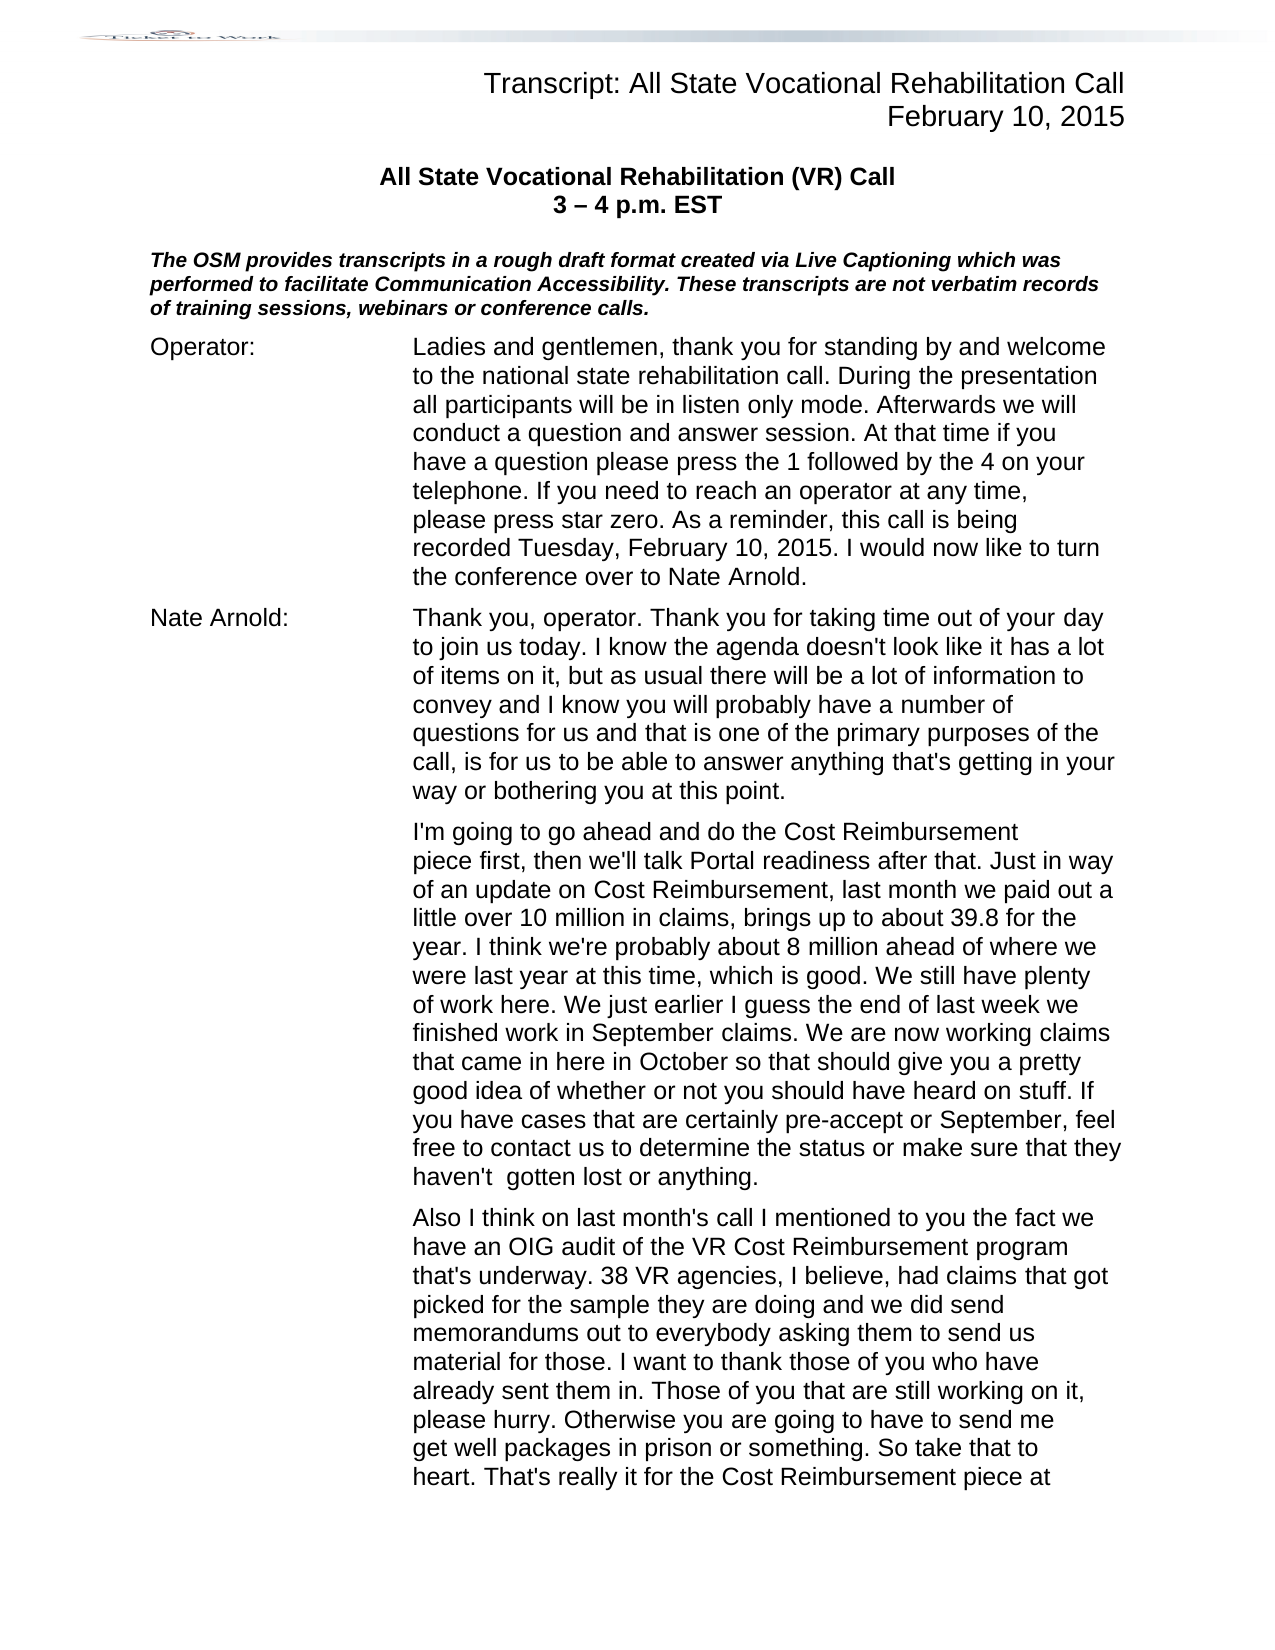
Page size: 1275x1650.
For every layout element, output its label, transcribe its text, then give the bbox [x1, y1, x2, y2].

text Nate Arnold: Thank you, operator. Thank you for taking time out of your day to join us today. I know the agenda doesn't look like it has a lot of items on it, but as usual there will be a lot of information to convey and I know you will probably have a number of questions for us and that is one of the primary purposes of the call, is for us to be able to answer anything that's getting in your way or bothering you at this point. [150, 603, 1125, 804]
text 3 – 4 p.m. EST [150, 190, 1125, 219]
picture [0, 28, 1275, 160]
text All State Vocational Rehabilitation (VR) Call [150, 161, 1125, 190]
text I'm going to go ahead and do the Cost Reimbursement piece first, then we'll talk Portal readiness after that. Just in way of an update on Cost Reimbursement, last month we paid out a little over 10 million in claims, brings up to about 39.8 for the year. I think we're probably about 8 million ahead of where we were last year at this time, which is good. We still have plenty of work here. We just earlier I guess the end of last week we finished work in September claims. We are now working claims that came in here in October so that should give you a pretty good idea of whether or not you should have heard on stuff. If you have cases that are certainly pre-accept or September, feel free to contact us to determine the status or make sure that they haven't gotten lost or anything. [150, 817, 1125, 1191]
text The OSM provides transcripts in a rough draft format created via Live Captioning which was performed to facilitate Communication Accessibility. These transcripts are not verbatim records of training sessions, webinars or conference calls. [150, 248, 1125, 319]
text Operator: Ladies and gentlemen, thank you for standing by and welcome to the national state rehabilitation call. During the presentation all participants will be in listen only mode. Afterwards we will conduct a question and answer session. At that time if you have a question please press the 1 followed by the 4 on your telephone. If you need to reach an operator at any time, please press star zero. As a reminder, this call is being recorded Tuesday, February 10, 2015. I would now like to turn the conference over to Nate Arnold. [150, 332, 1125, 591]
